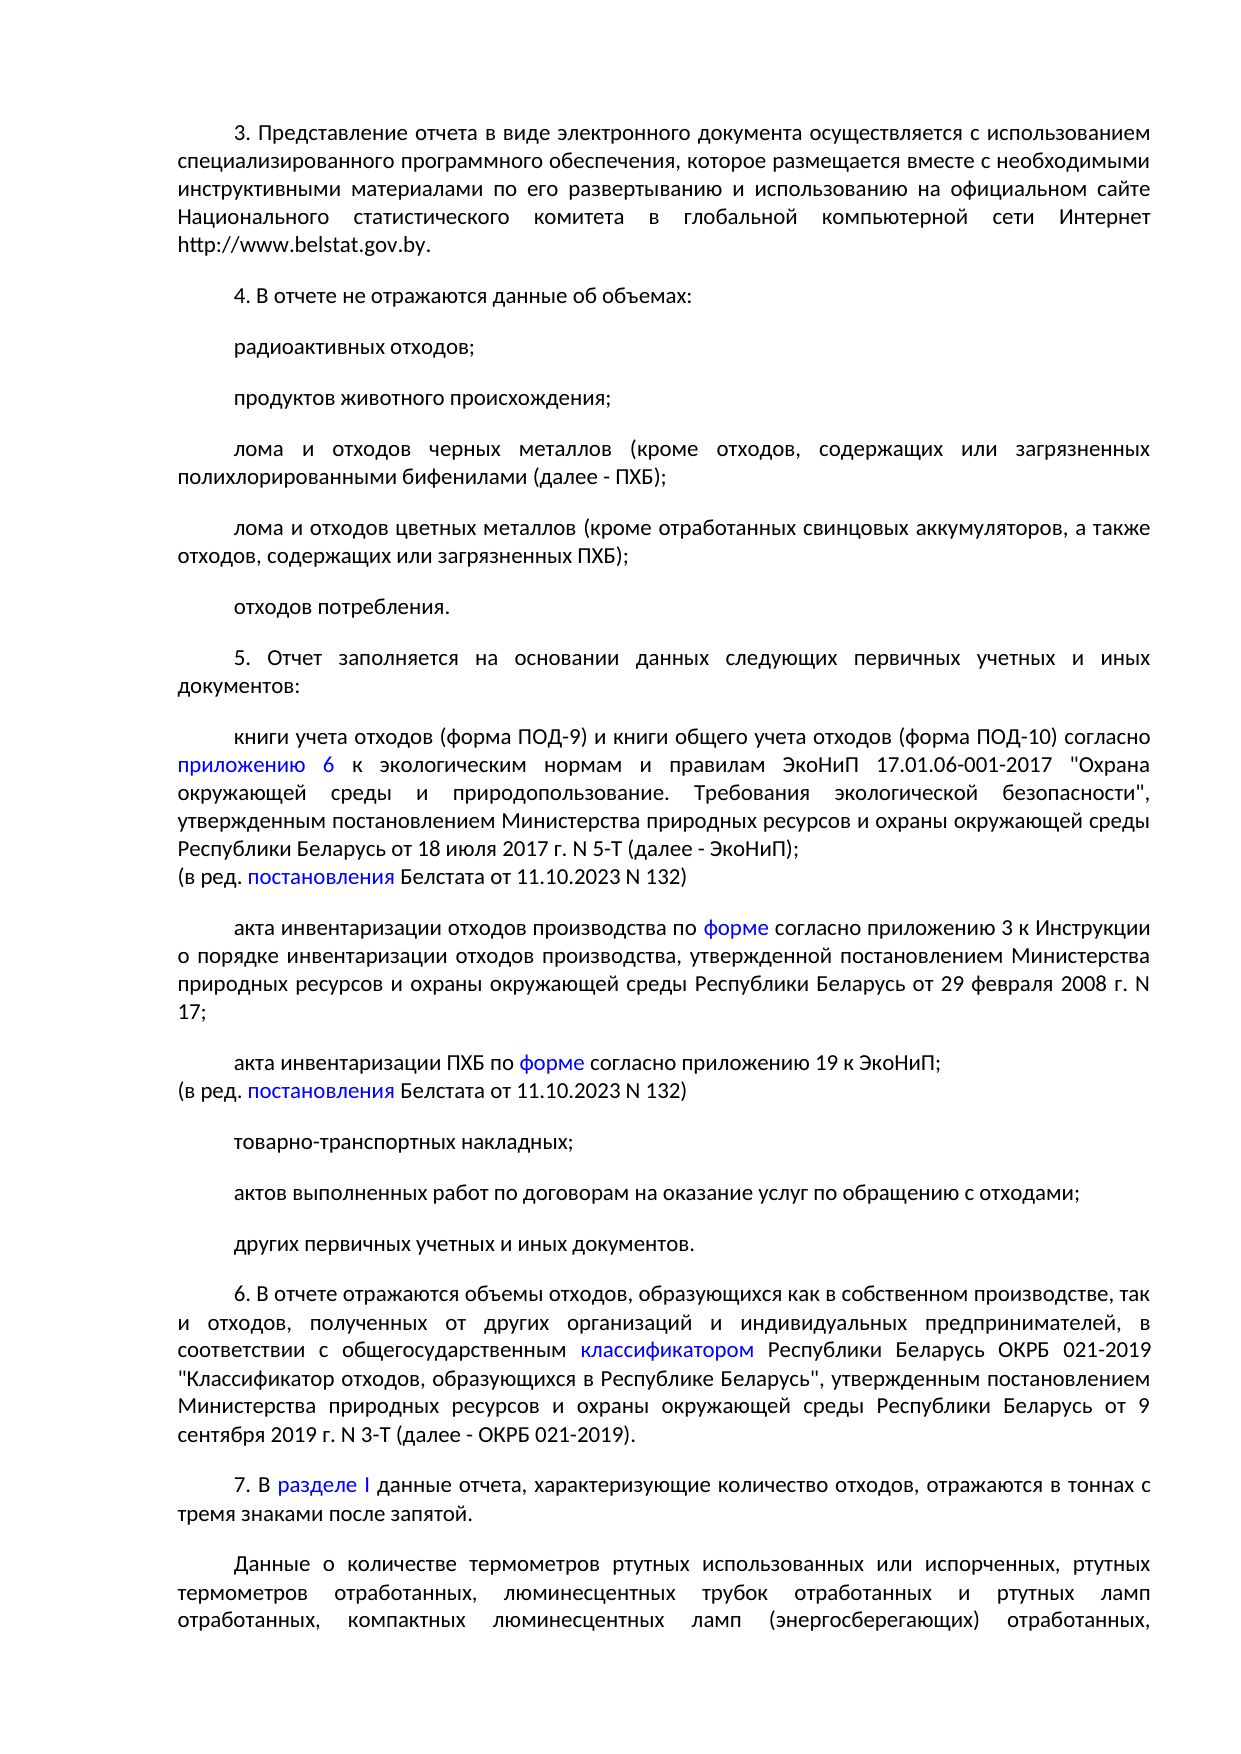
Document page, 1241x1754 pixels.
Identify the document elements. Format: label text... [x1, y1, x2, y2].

text радиоактивных отходов; [177, 332, 1152, 360]
text 5. Отчет заполняется на основании данных следующих первичных учетных и иных документов: [177, 643, 1152, 699]
text продуктов животного происхождения; [177, 383, 1152, 411]
text других первичных учетных и иных документов. [177, 1229, 1152, 1257]
text (в ред. постановления Белстата от 11.10.2023 N 132) [177, 862, 1152, 890]
text акта инвентаризации отходов производства по форме согласно приложению 3 к Инструкции о порядке инвентаризации отходов производства, утвержденной постановлением Министерства природных ресурсов и охраны окружающей среды Республики Беларусь от 29 февраля 2008 г. N 17; [177, 913, 1152, 1025]
text лома и отходов черных металлов (кроме отходов, содержащих или загрязненных полихлорированными бифенилами (далее - ПХБ); [177, 434, 1152, 490]
text отходов потребления. [177, 592, 1152, 620]
text 4. В отчете не отражаются данные об объемах: [177, 281, 1152, 309]
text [177, 1549, 1152, 1634]
text (в ред. постановления Белстата от 11.10.2023 N 132) [177, 1076, 1152, 1104]
text 3. Представление отчета в виде электронного документа осуществляется с использованием специализированного программного обеспечения, которое размещается вместе с необходимыми инструктивными материалами по его развертыванию и использованию на официальном сайте Национального статистического комитета в глобальной компьютерной сети Интернет http://www.belstat.gov.by. [177, 118, 1152, 258]
text 7. В разделе I данные отчета, характеризующие количество отходов, отражаются в тоннах с тремя знаками после запятой. [177, 1471, 1152, 1527]
text книги учета отходов (форма ПОД-9) и книги общего учета отходов (форма ПОД-10) согласно приложению 6 к экологическим нормам и правилам ЭкоНиП 17.01.06-001-2017 "Охрана окружающей среды и природопользование. Требования экологической безопасности", утвержденным постановлением Министерства природных ресурсов и охраны окружающей среды Республики Беларусь от 18 июля 2017 г. N 5-Т (далее - ЭкоНиП); [177, 722, 1152, 862]
text лома и отходов цветных металлов (кроме отработанных свинцовых аккумуляторов, а также отходов, содержащих или загрязненных ПХБ); [177, 513, 1152, 569]
text актов выполненных работ по договорам на оказание услуг по обращению с отходами; [177, 1178, 1152, 1206]
text акта инвентаризации ПХБ по форме согласно приложению 19 к ЭкоНиП; [177, 1048, 1152, 1076]
text 6. В отчете отражаются объемы отходов, образующихся как в собственном производстве, так и отходов, полученных от других организаций и индивидуальных предпринимателей, в соответствии с общегосударственным классификатором Республики Беларусь ОКРБ 021-2019 "Классификатор отходов, образующихся в Республике Беларусь", утвержденным постановлением Министерства природных ресурсов и охраны окружающей среды Республики Беларусь от 9 сентября 2019 г. N 3-Т (далее - ОКРБ 021-2019). [177, 1279, 1152, 1448]
text товарно-транспортных накладных; [177, 1127, 1152, 1155]
